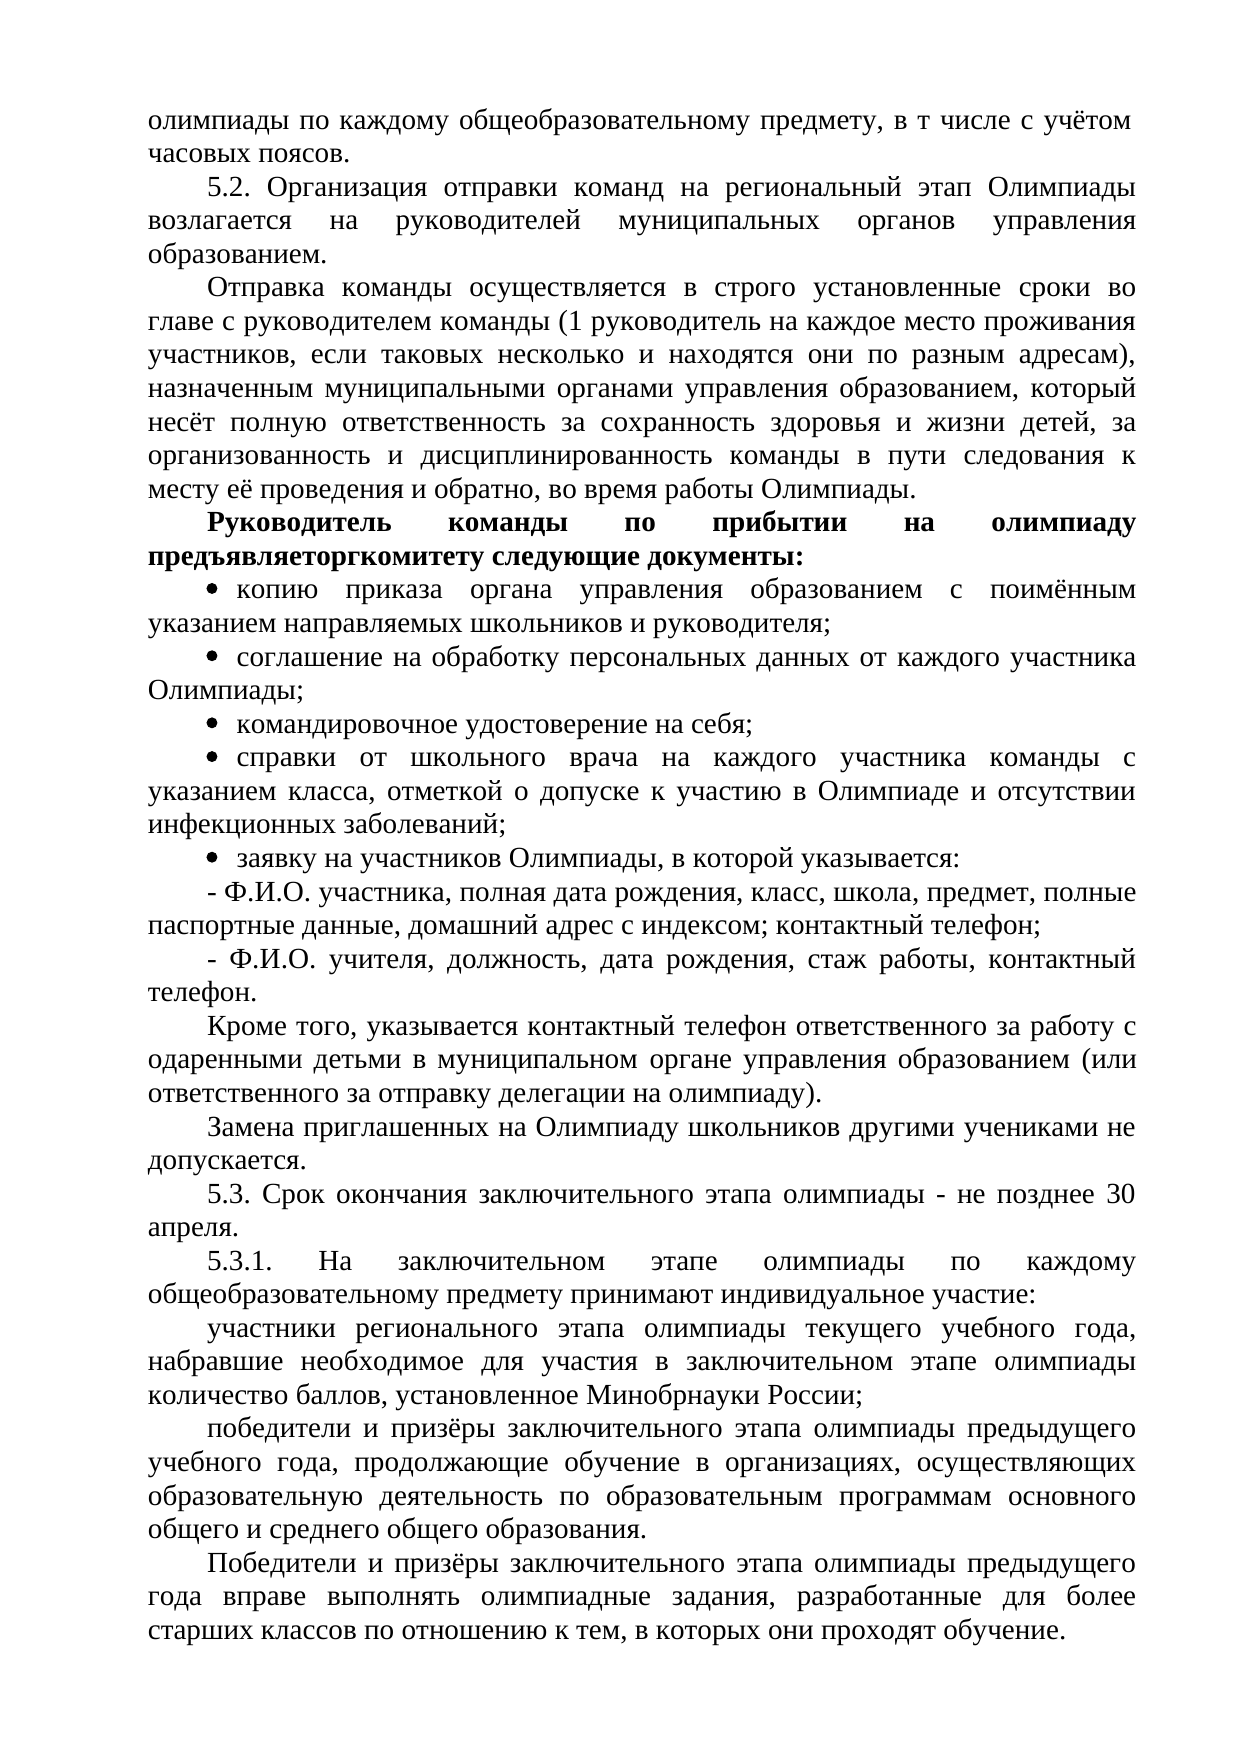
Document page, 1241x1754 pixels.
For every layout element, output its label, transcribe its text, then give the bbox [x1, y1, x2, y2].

text победители и призёры заключительного этапа олимпиады предыдущего учебного года, продолжающие обучение в организациях, осуществляющих образовательную деятельность по образовательным программам основного общего и среднего общего образования. [148, 1411, 1137, 1545]
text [148, 102, 1133, 169]
text Руководитель команды по прибытии на олимпиаду предъявляеторгкомитету следующие документы: [148, 504, 1137, 571]
text Победители и призёры заключительного этапа олимпиады предыдущего года вправе выполнять олимпиадные задания, разработанные для более старших классов по отношению к тем, в которых они проходят обучение. [148, 1545, 1137, 1645]
list заявку на участников Олимпиады, в которой указывается: [148, 840, 1137, 874]
list справки от школьного врача на каждого участника команды с указанием класса, отметкой о допуске к участию в Олимпиаде и отсутствии инфекционных заболеваний; [148, 739, 1137, 840]
text 5.3. Срок окончания заключительного этапа олимпиады - не позднее 30 апреля. [148, 1176, 1137, 1243]
text участники регионального этапа олимпиады текущего учебного года, набравшие необходимое для участия в заключительном этапе олимпиады количество баллов, установленное Минобрнауки России; [148, 1310, 1137, 1411]
text Отправка команды осуществляется в строго установленные сроки во главе с руководителем команды (1 руководитель на каждое место проживания участников, если таковых несколько и находятся они по разным адресам), назначенным муниципальными органами управления образованием, который несёт полную ответственность за сохранность здоровья и жизни детей, за организованность и дисциплинированность команды в пути следования к месту её проведения и обратно, во время работы Олимпиады. [148, 269, 1137, 504]
text - Ф.И.О. учителя, должность, дата рождения, стаж работы, контактный телефон. [148, 941, 1137, 1008]
list соглашение на обработку персональных данных от каждого участника Олимпиады; [148, 639, 1137, 706]
text - Ф.И.О. участника, полная дата рождения, класс, школа, предмет, полные паспортные данные, домашний адрес с индексом; контактный телефон; [148, 874, 1137, 941]
text Кроме того, указывается контактный телефон ответственного за работу с одаренными детьми в муниципальном органе управления образованием (или ответственного за отправку делегации на олимпиаду). [148, 1008, 1137, 1109]
text Замена приглашенных на Олимпиаду школьников другими учениками не допускается. [148, 1109, 1137, 1176]
list командировочное удостоверение на себя; [148, 706, 1137, 739]
list копию приказа органа управления образованием с поимённым указанием направляемых школьников и руководителя; [148, 571, 1137, 639]
text 5.2. Организация отправки команд на региональный этап Олимпиады возлагается на руководителей муниципальных органов управления образованием. [148, 169, 1137, 269]
text 5.3.1. На заключительном этапе олимпиады по каждому общеобразовательному предмету принимают индивидуальное участие: [148, 1243, 1137, 1310]
